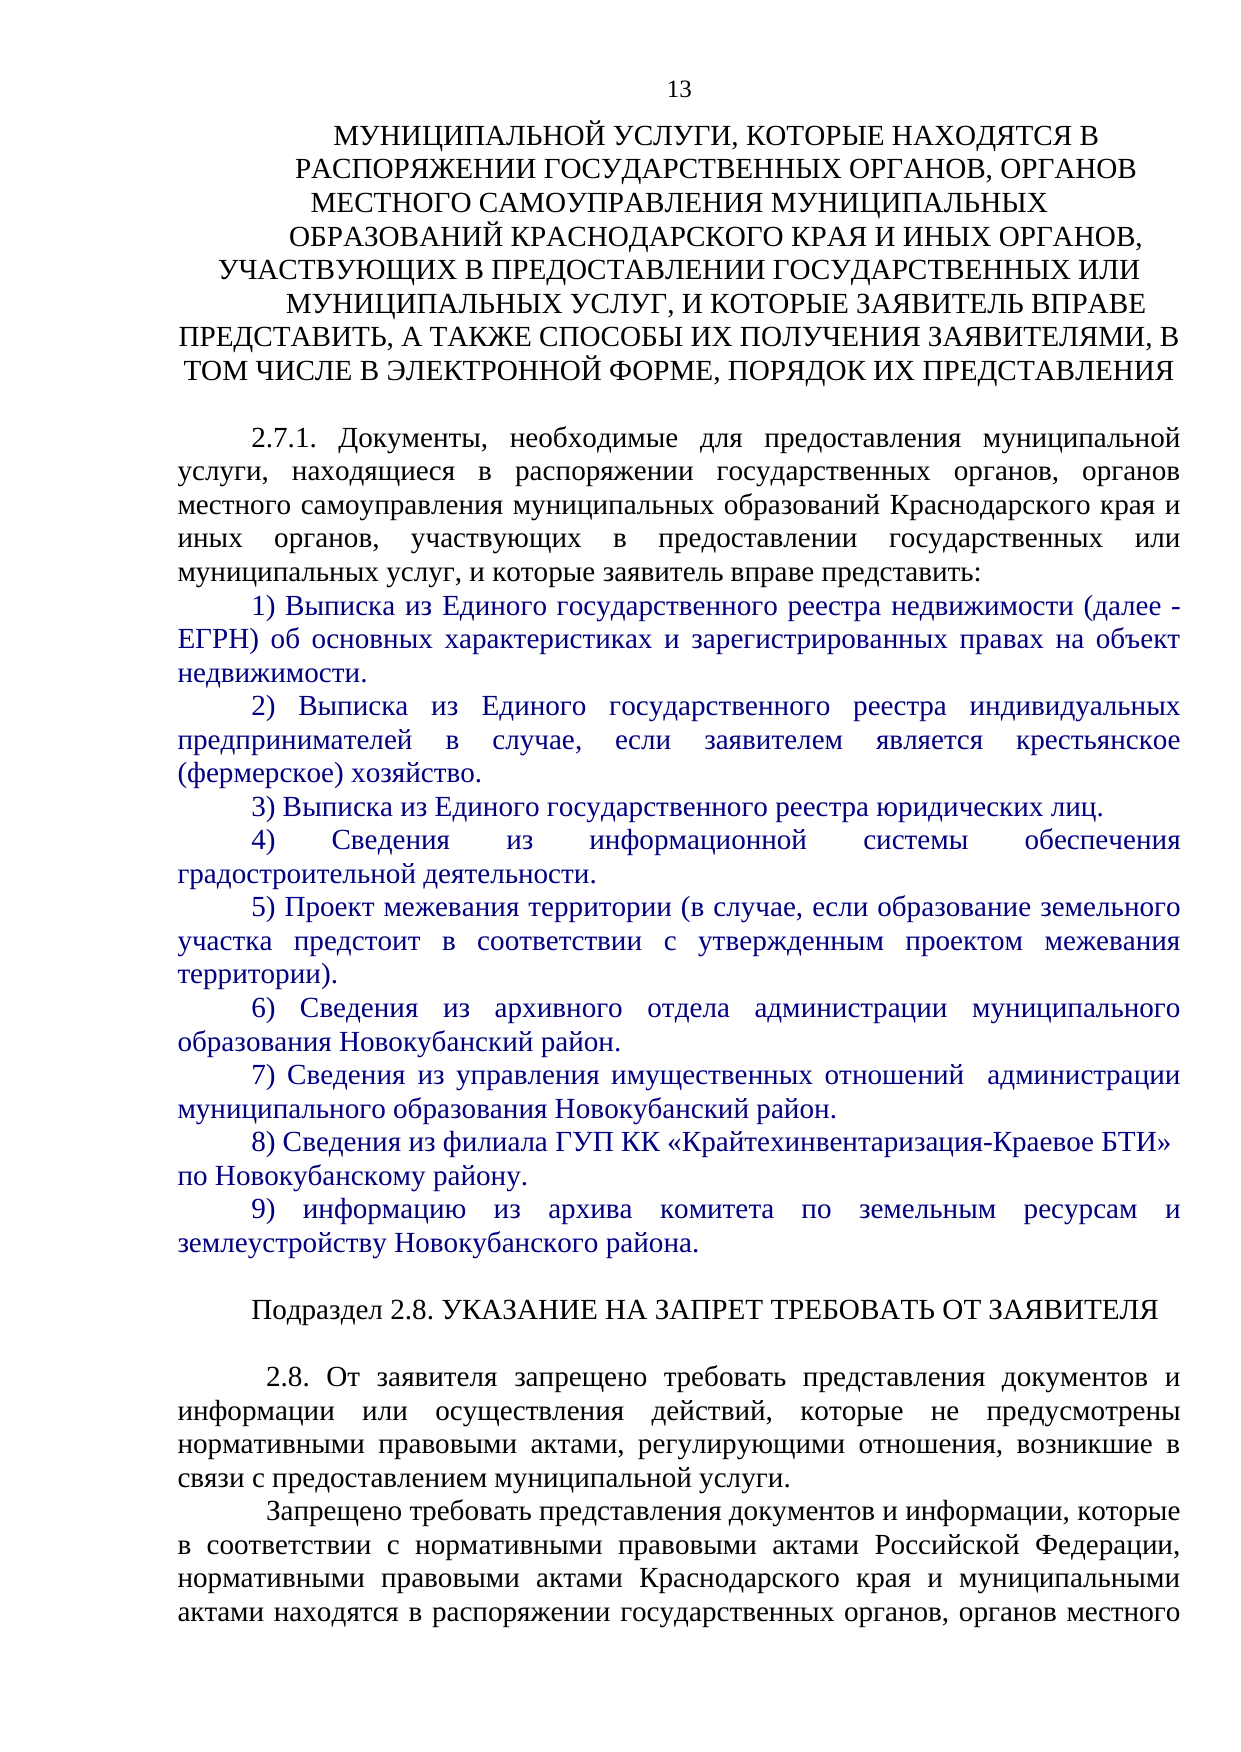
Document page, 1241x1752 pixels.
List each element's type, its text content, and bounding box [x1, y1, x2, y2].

text 4) Сведения из информационной системы обеспечения градостроительной деятельности. [177, 822, 1181, 889]
text МУНИЦИПАЛЬНОЙ УСЛУГИ, КОТОРЫЕ НАХОДЯТСЯ В [177, 118, 1181, 152]
text 2) Выписка из Единого государственного реестра индивидуальных предпринимателей в случае, если заявителем является крестьянское (фермерское) хозяйство. [177, 688, 1181, 789]
text 8) Сведения из филиала ГУП КК «Крайтехинвентаризация-Краевое БТИ» по Новокубанскому району. [177, 1124, 1181, 1191]
text 7) Сведения из управления имущественных отношений администрации муниципального образования Новокубанский район. [177, 1057, 1181, 1124]
text 3) Выписка из Единого государственного реестра юридических лиц. [177, 789, 1181, 822]
text 9) информацию из архива комитета по земельным ресурсам и землеустройству Новокубанского района. [177, 1191, 1181, 1258]
text 5) Проект межевания территории (в случае, если образование земельного участка предстоит в соответствии с утвержденным проектом межевания территории). [177, 889, 1181, 990]
text 6) Сведения из архивного отдела администрации муниципального образования Новокубанский район. [177, 990, 1181, 1057]
text 2.8. От заявителя запрещено требовать представления документов и информации или осуществления действий, которые не предусмотрены нормативными правовыми актами, регулирующими отношения, возникшие в связи с предоставлением муниципальной услуги. [177, 1359, 1181, 1493]
text 1) Выписка из Единого государственного реестра недвижимости (далее - ЕГРН) об основных характеристиках и зарегистрированных правах на объект недвижимости. [177, 588, 1181, 688]
text ОБРАЗОВАНИЙ КРАСНОДАРСКОГО КРАЯ И ИНЫХ ОРГАНОВ, УЧАСТВУЮЩИХ В ПРЕДОСТАВЛЕНИИ ГОСУДАРСТВЕННЫХ ИЛИ [177, 219, 1181, 286]
text РАСПОРЯЖЕНИИ ГОСУДАРСТВЕННЫХ ОРГАНОВ, ОРГАНОВ МЕСТНОГО САМОУПРАВЛЕНИЯ МУНИЦИПАЛЬНЫХ [177, 152, 1181, 219]
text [177, 1493, 1181, 1627]
text 2.7.1. Документы, необходимые для предоставления муниципальной услуги, находящиеся в распоряжении государственных органов, органов местного самоуправления муниципальных образований Краснодарского края и иных органов, участвующих в предоставлении государственных или муниципальных услуг, и которые заявитель вправе представить: [177, 420, 1181, 588]
text Подраздел 2.8. УКАЗАНИЕ НА ЗАПРЕТ ТРЕБОВАТЬ ОТ ЗАЯВИТЕЛЯ [177, 1292, 1181, 1326]
text МУНИЦИПАЛЬНЫХ УСЛУГ, И КОТОРЫЕ ЗАЯВИТЕЛЬ ВПРАВЕ ПРЕДСТАВИТЬ, А ТАКЖЕ СПОСОБЫ ИХ ПОЛУЧЕНИЯ ЗАЯВИТЕЛЯМИ, В ТОМ ЧИСЛЕ В ЭЛЕКТРОННОЙ ФОРМЕ, ПОРЯДОК ИХ ПРЕДСТАВЛЕНИЯ [177, 286, 1181, 386]
